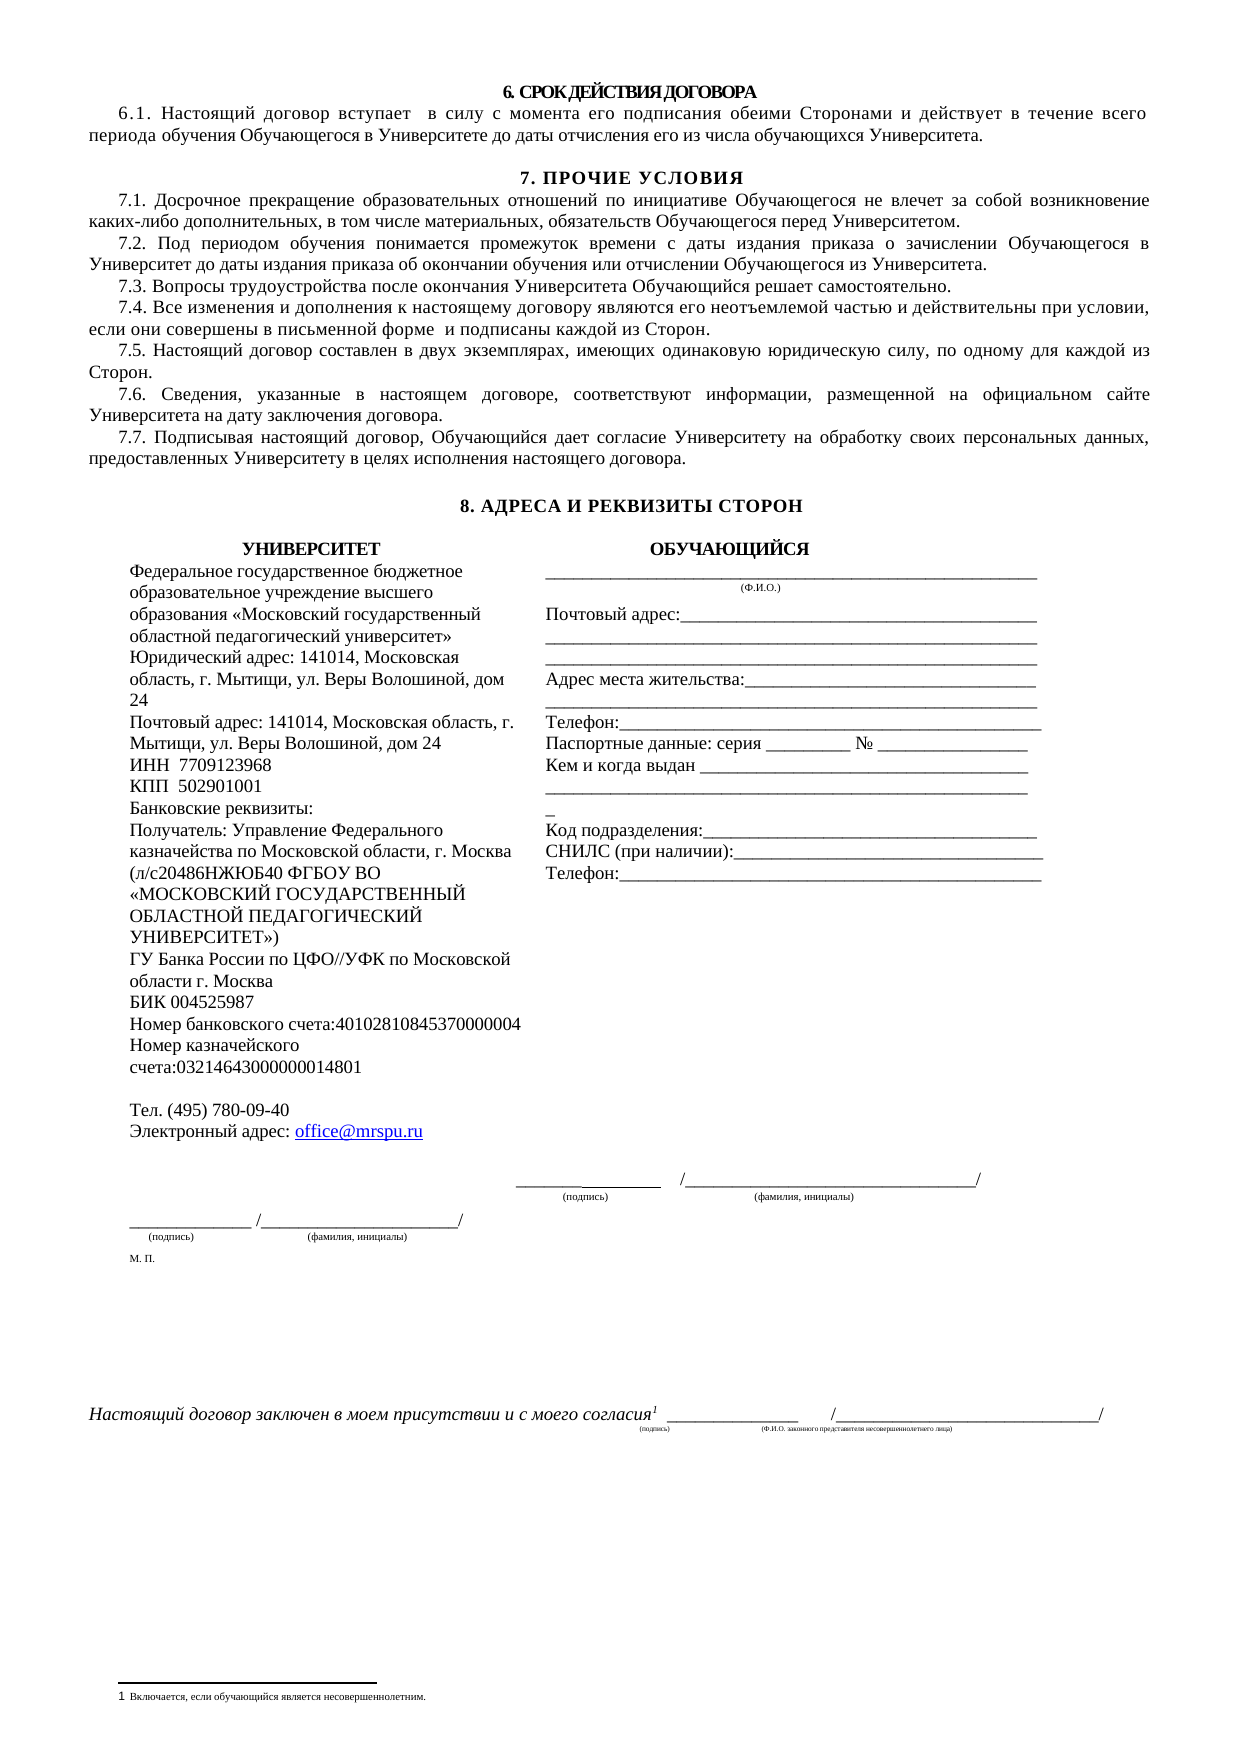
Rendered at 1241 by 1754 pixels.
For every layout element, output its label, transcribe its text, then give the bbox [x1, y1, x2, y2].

text 7. ПРОЧИЕ УСЛОВИЯ [88, 167, 1152, 188]
text 6.1. Настоящий договор вступает в силу с момента его подписания обеими Сторонами и действует в течение всего периода обучения Обучающегося в Университете до даты отчисления его из числа обучающихся Университета. [88, 102, 1148, 145]
table_header ОБУЧАЮЩИЙСЯ [534, 538, 1152, 560]
table_header УНИВЕРСИТЕТ [118, 538, 534, 560]
text Настоящий договор заключен в моем присутствии и с моего согласия ______________ /____________________________/ [88, 1403, 1152, 1425]
text (подпись) (Ф.И.О. законного представителя несовершеннолетнего лица) [88, 1425, 1152, 1439]
text 6. СРОК ДЕЙСТВИЯ ДОГОВОРА [88, 81, 1150, 102]
table_cell Федеральное государственное бюджетное образовательное учреждение высшего образования «Московский государственный областной педагогический университет» Юридический адрес: 141014, Московская область, г. Мытищи, ул. Веры Волошиной, дом 24 Почтовый адрес: 141014, Московская область, г. Мытищи, ул. Веры Волошиной, дом 24 ИНН 7709123968 КПП 502901001 Банковские реквизиты: Получатель: Управление Федерального казначейства по Московской области, г. Москва (л/с20486НЖЮБ40 ФГБОУ ВО «МОСКОВСКИЙ ГОСУДАРСТВЕННЫЙ ОБЛАСТНОЙ ПЕДАГОГИЧЕСКИЙ УНИВЕРСИТЕТ») ГУ Банка России по ЦФО//УФК по Московской области г. Москва БИК 004525987 Номер банковского счета:40102810845370000004 Номер казначейского счета:03214643000000014801 Тел. (495) 780-09-40 Электронный адрес: office@mrspu.ru _____________ /_____________________/ (подпись) (фамилия, инициалы) М. П. [118, 560, 534, 1274]
text 7.2. Под периодом обучения понимается промежуток времени с даты издания приказа о зачислении Обучающегося в Университет до даты издания приказа об окончании обучения или отчислении Обучающегося из Университета. [88, 232, 1152, 275]
text 7.7. Подписывая настоящий договор, Обучающийся дает согласие Университету на обработку своих персональных данных, предоставленных Университету в целях исполнения настоящего договора. [88, 426, 1152, 469]
text 8. АДРЕСА И РЕКВИЗИТЫ СТОРОН [88, 495, 1152, 517]
text 7.5. Настоящий договор составлен в двух экземплярах, имеющих одинаковую юридическую силу, по одному для каждой из Сторон. [88, 339, 1152, 382]
text 7.4. Все изменения и дополнения к настоящему договору являются его неотъемлемой частью и действительны при условии, если они совершены в письменной форме и подписаны каждой из Сторон. [88, 296, 1152, 339]
table_cell _____________________________________________________ (Ф.И.О.) Почтовый адрес:______________________________________ _____________________________________________________ _____________________________________________________ Адрес места жительства:_______________________________ _____________________________________________________ Телефон:_____________________________________________ Паспортные данные: серия _________ № ________________ Кем и когда выдан ___________________________________ _____________________________________________________ Код подразделения:____________________________________ СНИЛС (при наличии):_________________________________ Телефон:_____________________________________________ _______ /_______________________________/ (подпись) (фамилия, инициалы) [534, 560, 1152, 1274]
text 7.1. Досрочное прекращение образовательных отношений по инициативе Обучающегося не влечет за собой возникновение каких-либо дополнительных, в том числе материальных, обязательств Обучающегося перед Университетом. [88, 188, 1152, 232]
text 7.6. Сведения, указанные в настоящем договоре, соответствуют информации, размещенной на официальном сайте Университета на дату заключения договора. [88, 382, 1152, 426]
text 7.3. Вопросы трудоустройства после окончания Университета Обучающийся решает самостоятельно. [88, 275, 1152, 296]
